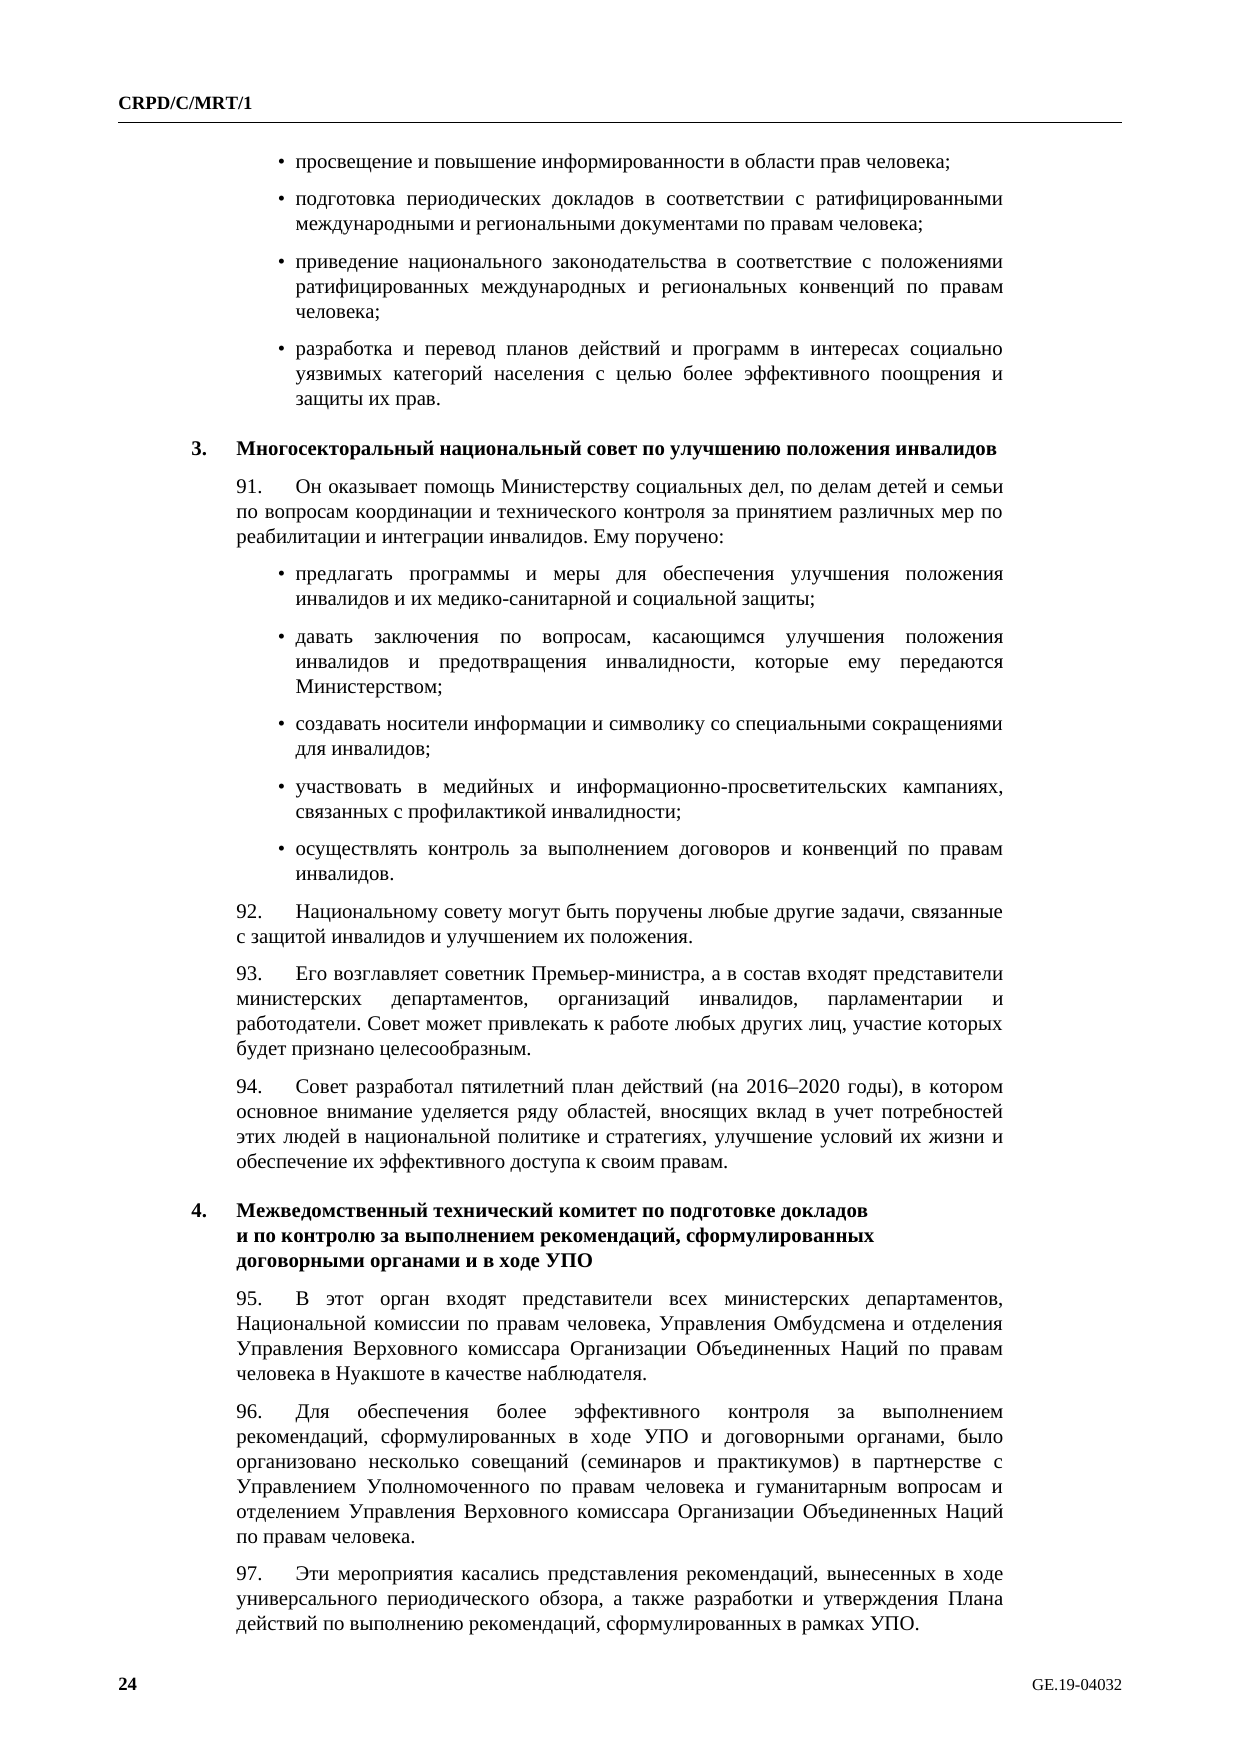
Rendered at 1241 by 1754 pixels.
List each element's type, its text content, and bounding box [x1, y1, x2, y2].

text 95. В этот орган входят представители всех министерских департаментов, Национальной комиссии по правам человека, Управления Омбудсмена и отделения Управления Верховного комиссара Организации Объединенных Наций по правам человека в Нуакшоте в качестве наблюдателя. [236, 1285, 1004, 1385]
list • предлагать программы и меры для обеспечения улучшения положения инвалидов и их медико-санитарной и социальной защиты; [278, 560, 1004, 610]
text 94. Совет разработал пятилетний план действий (на 2016–2020 годы), в котором основное внимание уделяется ряду областей, вносящих вклад в учет потребностей этих людей в национальной политике и стратегиях, улучшение условий их жизни и обеспечение их эффективного доступа к своим правам. [236, 1073, 1004, 1173]
list • создавать носители информации и символику со специальными сокращениями для инвалидов; [278, 710, 1004, 760]
list • приведение национального законодательства в соответствие с положениями ратифицированных международных и региональных конвенций по правам человека; [278, 248, 1004, 323]
list • давать заключения по вопросам, касающимся улучшения положения инвалидов и предотвращения инвалидности, которые ему передаются Министерством; [278, 623, 1004, 698]
text 3. Многосекторальный национальный совет по улучшению положения инвалидов [118, 435, 1004, 460]
text 92. Национальному совету могут быть поручены любые другие задачи, связанные с защитой инвалидов и улучшением их положения. [236, 898, 1004, 948]
text 93. Его возглавляет советник Премьер-министра, а в состав входят представители министерских департаментов, организаций инвалидов, парламентарии и работодатели. Совет может привлекать к работе любых других лиц, участие которых будет признано целесообразным. [236, 960, 1004, 1060]
list • просвещение и повышение информированности в области прав человека; [278, 148, 1004, 173]
list • разработка и перевод планов действий и программ в интересах социально уязвимых категорий населения с целью более эффективного поощрения и защиты их прав. [278, 335, 1004, 410]
text 97. Эти мероприятия касались представления рекомендаций, вынесенных в ходе универсального периодического обзора, а также разработки и утверждения Плана действий по выполнению рекомендаций, сформулированных в рамках УПО. [236, 1560, 1004, 1635]
text 96. Для обеспечения более эффективного контроля за выполнением рекомендаций, сформулированных в ходе УПО и договорными органами, было организовано несколько совещаний (семинаров и практикумов) в партнерстве с Управлением Уполномоченного по правам человека и гуманитарным вопросам и отделением Управления Верховного комиссара Организации Объединенных Наций по правам человека. [236, 1398, 1004, 1548]
list • подготовка периодических докладов в соответствии с ратифицированными международными и региональными документами по правам человека; [278, 185, 1004, 235]
text 4. Межведомственный технический комитет по подготовке докладов и по контролю за выполнением рекомендаций, сформулированных договорными органами и в ходе УПО [118, 1198, 1004, 1273]
text 91. Он оказывает помощь Министерству социальных дел, по делам детей и семьи по вопросам координации и технического контроля за принятием различных мер по реабилитации и интеграции инвалидов. Ему поручено: [236, 473, 1004, 548]
list • участвовать в медийных и информационно-просветительских кампаниях, связанных с профилактикой инвалидности; [278, 773, 1004, 823]
list • осуществлять контроль за выполнением договоров и конвенций по правам инвалидов. [278, 835, 1004, 885]
